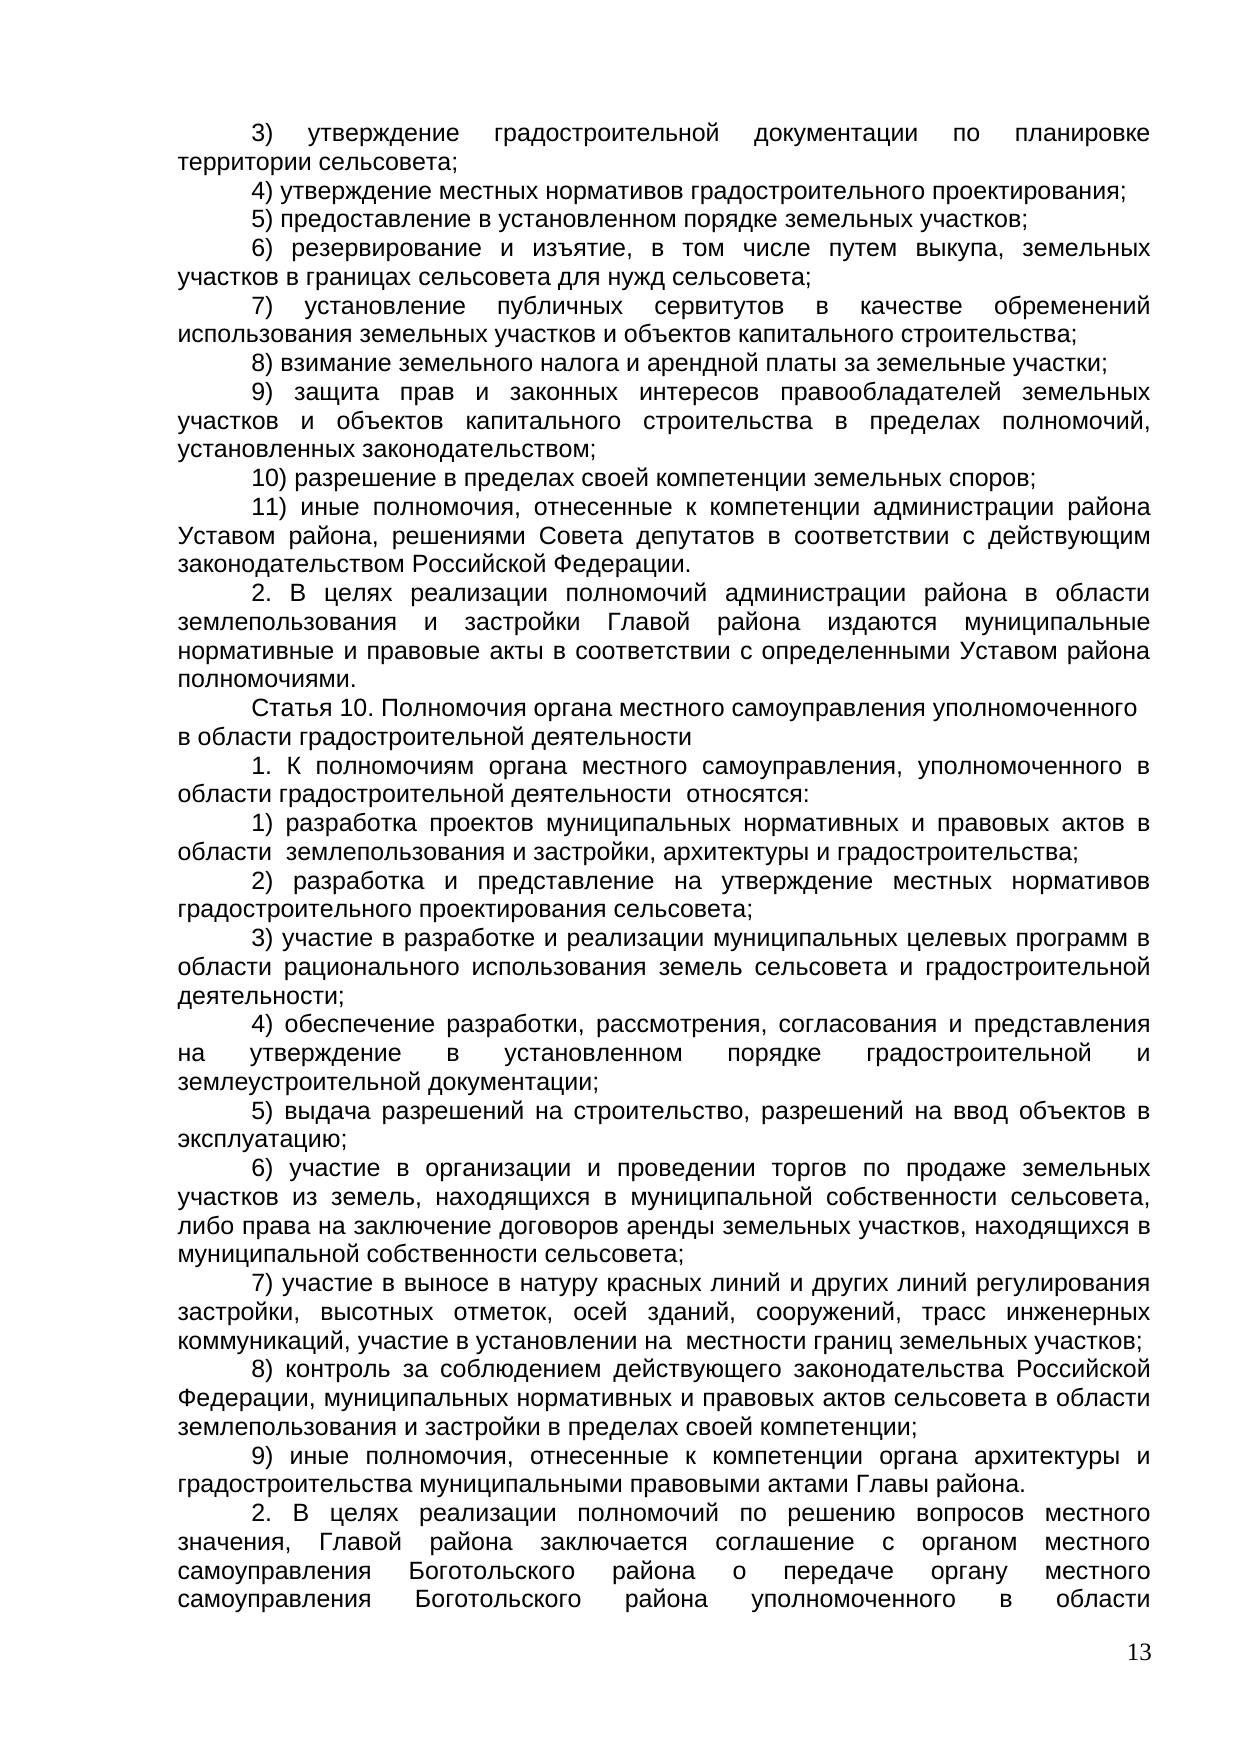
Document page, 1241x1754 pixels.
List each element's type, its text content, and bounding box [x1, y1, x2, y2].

subtitle Статья 10. Полномочия органа местного самоуправления уполномоченного в области градостроительной деятельности [177, 693, 1152, 751]
text 7) участие в выносе в натуру красных линий и других линий регулирования застройки, высотных отметок, осей зданий, сооружений, трасс инженерных коммуникаций, участие в установлении на местности границ земельных участков; [177, 1268, 1152, 1354]
text 3) участие в разработке и реализации муниципальных целевых программ в области рационального использования земель сельсовета и градостроительной деятельности; [177, 923, 1152, 1009]
text 2. В целях реализации полномочий администрации района в области землепользования и застройки Главой района издаются муниципальные нормативные и правовые акты в соответствии с определенными Уставом района полномочиями. [177, 578, 1152, 693]
text 9) защита прав и законных интересов правообладателей земельных участков и объектов капитального строительства в пределах полномочий, установленных законодательством; [177, 377, 1152, 463]
text 2) разработка и представление на утверждение местных нормативов градостроительного проектирования сельсовета; [177, 866, 1152, 923]
text 4) утверждение местных нормативов градостроительного проектирования; [177, 176, 1152, 204]
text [177, 1498, 1152, 1613]
text 9) иные полномочия, отнесенные к компетенции органа архитектуры и градостроительства муниципальными правовыми актами Главы района. [177, 1441, 1152, 1498]
text 5) предоставление в установленном порядке земельных участков; [177, 204, 1152, 233]
text 5) выдача разрешений на строительство, разрешений на ввод объектов в эксплуатацию; [177, 1096, 1152, 1153]
text 8) контроль за соблюдением действующего законодательства Российской Федерации, муниципальных нормативных и правовых актов сельсовета в области землепользования и застройки в пределах своей компетенции; [177, 1354, 1152, 1441]
text 11) иные полномочия, отнесенные к компетенции администрации района Уставом района, решениями Совета депутатов в соответствии с действующим законодательством Российской Федерации. [177, 492, 1152, 578]
text 3) утверждение градостроительной документации по планировке территории сельсовета; [177, 118, 1152, 176]
text 7) установление публичных сервитутов в качестве обременений использования земельных участков и объектов капитального строительства; [177, 291, 1152, 348]
text 10) разрешение в пределах своей компетенции земельных споров; [177, 463, 1152, 492]
text 8) взимание земельного налога и арендной платы за земельные участки; [177, 348, 1152, 377]
text 6) участие в организации и проведении торгов по продаже земельных участков из земель, находящихся в муниципальной собственности сельсовета, либо права на заключение договоров аренды земельных участков, находящихся в муниципальной собственности сельсовета; [177, 1153, 1152, 1268]
text 6) резервирование и изъятие, в том числе путем выкупа, земельных участков в границах сельсовета для нужд сельсовета; [177, 233, 1152, 291]
text 1) разработка проектов муниципальных нормативных и правовых актов в области землепользования и застройки, архитектуры и градостроительства; [177, 808, 1152, 866]
text 4) обеспечение разработки, рассмотрения, согласования и представления на утверждение в установленном порядке градостроительной и землеустроительной документации; [177, 1009, 1152, 1096]
text 1. К полномочиям органа местного самоуправления, уполномоченного в области градостроительной деятельности относятся: [177, 751, 1152, 808]
